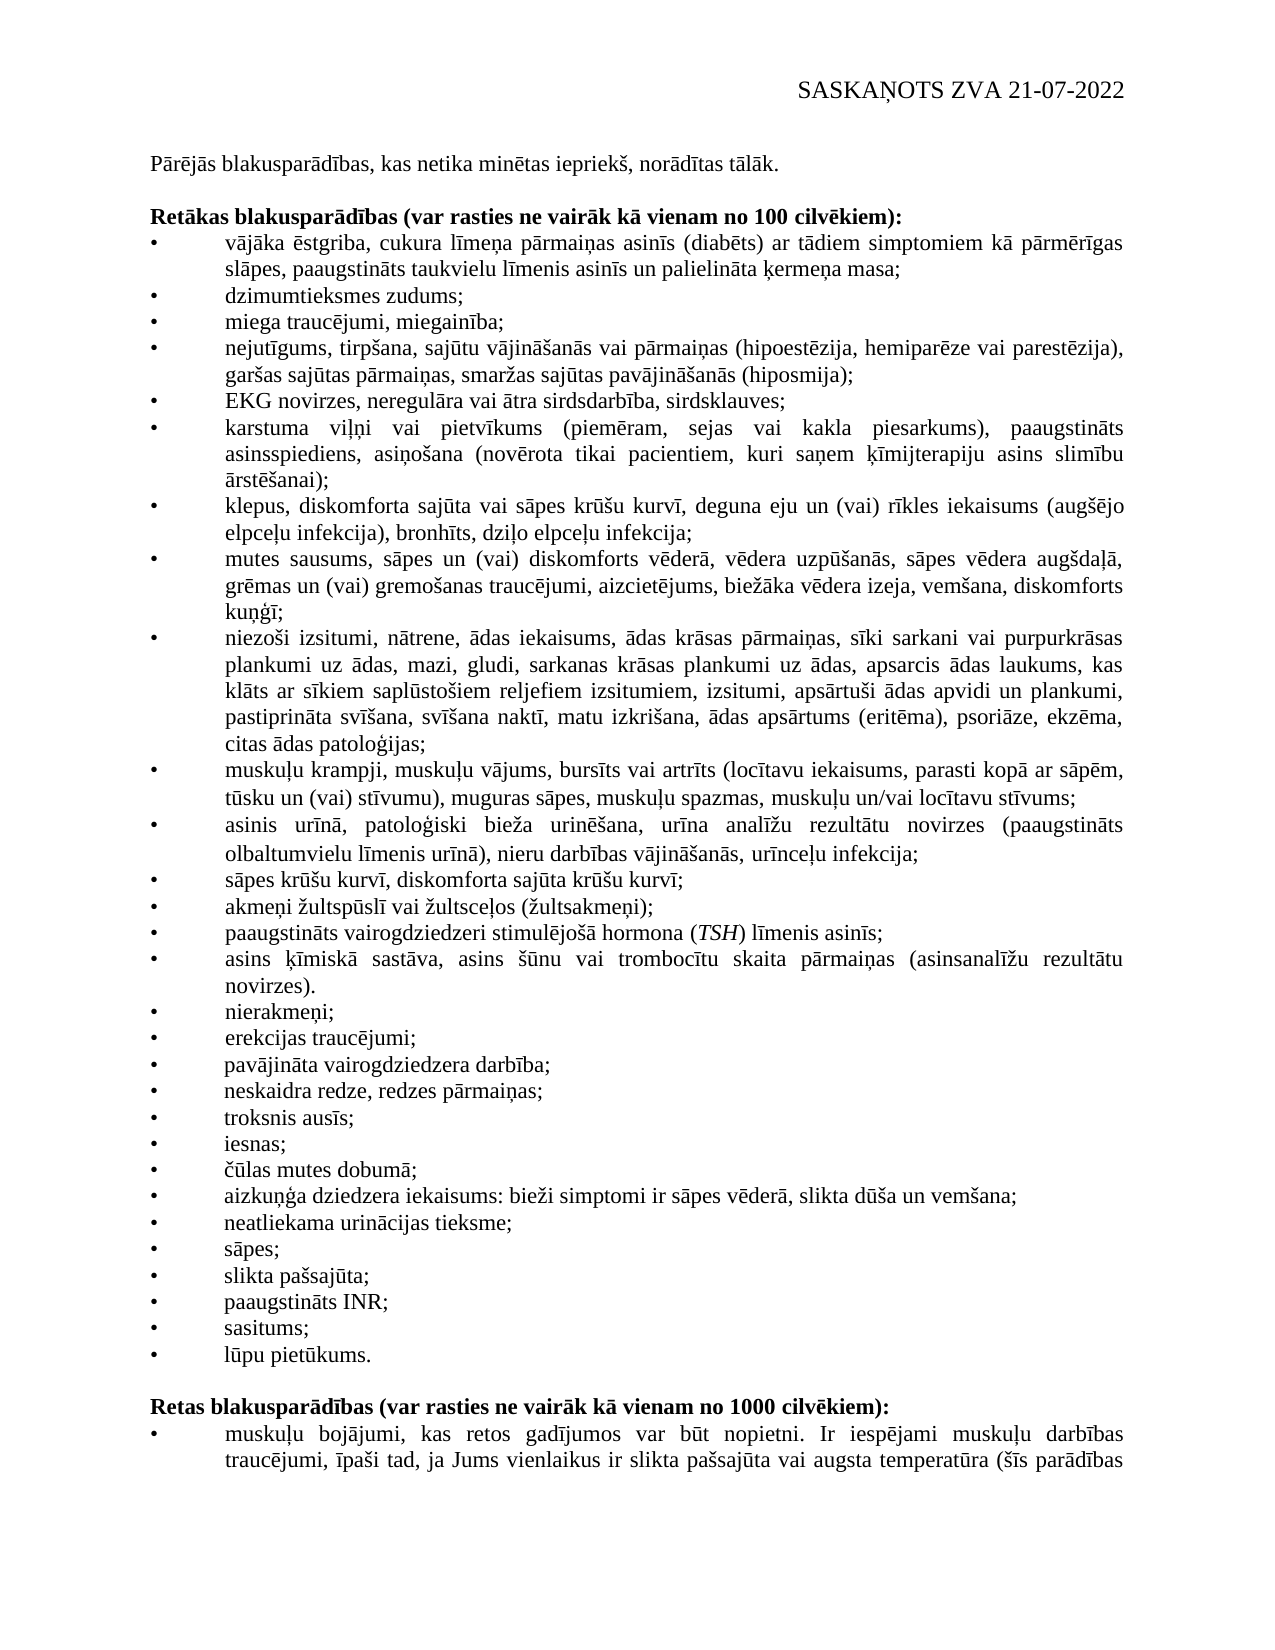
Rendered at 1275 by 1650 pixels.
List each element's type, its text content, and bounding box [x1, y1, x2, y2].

text • nierakmeņi; [150, 998, 1125, 1024]
text • nejutīgums, tirpšana, sajūtu vājināšanās vai pārmaiņas (hipoestēzija, hemiparēze vai parestēzija), garšas sajūtas pārmaiņas, smaržas sajūtas pavājināšanās (hiposmija); [150, 334, 1125, 387]
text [150, 1420, 1125, 1472]
text • miega traucējumi, miegainība; [150, 308, 1125, 334]
text • karstuma viļņi vai pietvīkums (piemēram, sejas vai kakla piesarkums), paaugstināts asinsspiediens, asiņošana (novērota tikai pacientiem, kuri saņem ķīmijterapiju asins slimību ārstēšanai); [150, 413, 1125, 493]
text • neatliekama urinācijas tieksme; [150, 1209, 1125, 1235]
text • akmeņi žultspūslī vai žultsceļos (žultsakmeņi); [150, 893, 1125, 919]
text Pārējās blakusparādības, kas netika minētas iepriekš, norādītas tālāk. [150, 150, 1125, 176]
text Retākas blakusparādības (var rasties ne vairāk kā vienam no 100 cilvēkiem): [150, 203, 1125, 229]
text • vājāka ēstgriba, cukura līmeņa pārmaiņas asinīs (diabēts) ar tādiem simptomiem kā pārmērīgas slāpes, paaugstināts taukvielu līmenis asinīs un palielināta ķermeņa masa; [150, 229, 1125, 282]
text • paaugstināts INR; [150, 1288, 1125, 1314]
text • aizkuņģa dziedzera iekaisums: bieži simptomi ir sāpes vēderā, slikta dūša un vemšana; [150, 1183, 1125, 1209]
text • erekcijas traucējumi; [150, 1024, 1125, 1051]
text • klepus, diskomforta sajūta vai sāpes krūšu kurvī, deguna eju un (vai) rīkles iekaisums (augšējo elpceļu infekcija), bronhīts, dziļo elpceļu infekcija; [150, 493, 1125, 545]
text • asinis urīnā, patoloģiski bieža urinēšana, urīna analīžu rezultātu novirzes (paaugstināts olbaltumvielu līmenis urīnā), nieru darbības vājināšanās, urīnceļu infekcija; [150, 811, 1125, 866]
text Retas blakusparādības (var rasties ne vairāk kā vienam no 1000 cilvēkiem): [150, 1393, 1125, 1420]
text • troksnis ausīs; [150, 1103, 1125, 1130]
text • mutes sausums, sāpes un (vai) diskomforts vēderā, vēdera uzpūšanās, sāpes vēdera augšdaļā, grēmas un (vai) gremošanas traucējumi, aizcietējums, biežāka vēdera izeja, vemšana, diskomforts kuņģī; [150, 545, 1125, 624]
text • sasitums; [150, 1314, 1125, 1341]
text • pavājināta vairogdziedzera darbība; [150, 1051, 1125, 1077]
text • dzimumtieksmes zudums; [150, 282, 1125, 308]
text • asins ķīmiskā sastāva, asins šūnu vai trombocītu skaita pārmaiņas (asinsanalīžu rezultātu novirzes). [150, 945, 1125, 998]
text • EKG novirzes, neregulāra vai ātra sirdsdarbība, sirdsklauves; [150, 387, 1125, 413]
text • sāpes; [150, 1235, 1125, 1262]
text • muskuļu krampji, muskuļu vājums, bursīts vai artrīts (locītavu iekaisums, parasti kopā ar sāpēm, tūsku un (vai) stīvumu), muguras sāpes, muskuļu spazmas, muskuļu un/vai locītavu stīvums; [150, 756, 1125, 811]
text • čūlas mutes dobumā; [150, 1156, 1125, 1183]
text • lūpu pietūkums. [150, 1341, 1125, 1367]
text • iesnas; [150, 1130, 1125, 1156]
text • paaugstināts vairogdziedzeri stimulējošā hormona (TSH) līmenis asinīs; [150, 919, 1125, 945]
text • neskaidra redze, redzes pārmaiņas; [150, 1077, 1125, 1103]
text • slikta pašsajūta; [150, 1262, 1125, 1288]
text • niezoši izsitumi, nātrene, ādas iekaisums, ādas krāsas pārmaiņas, sīki sarkani vai purpurkrāsas plankumi uz ādas, mazi, gludi, sarkanas krāsas plankumi uz ādas, apsarcis ādas laukums, kas klāts ar sīkiem saplūstošiem reljefiem izsitumiem, izsitumi, apsārtuši ādas apvidi un plankumi, pastiprināta svīšana, svīšana naktī, matu izkrišana, ādas apsārtums (eritēma), psoriāze, ekzēma, citas ādas patoloģijas; [150, 624, 1125, 756]
text • sāpes krūšu kurvī, diskomforta sajūta krūšu kurvī; [150, 866, 1125, 893]
